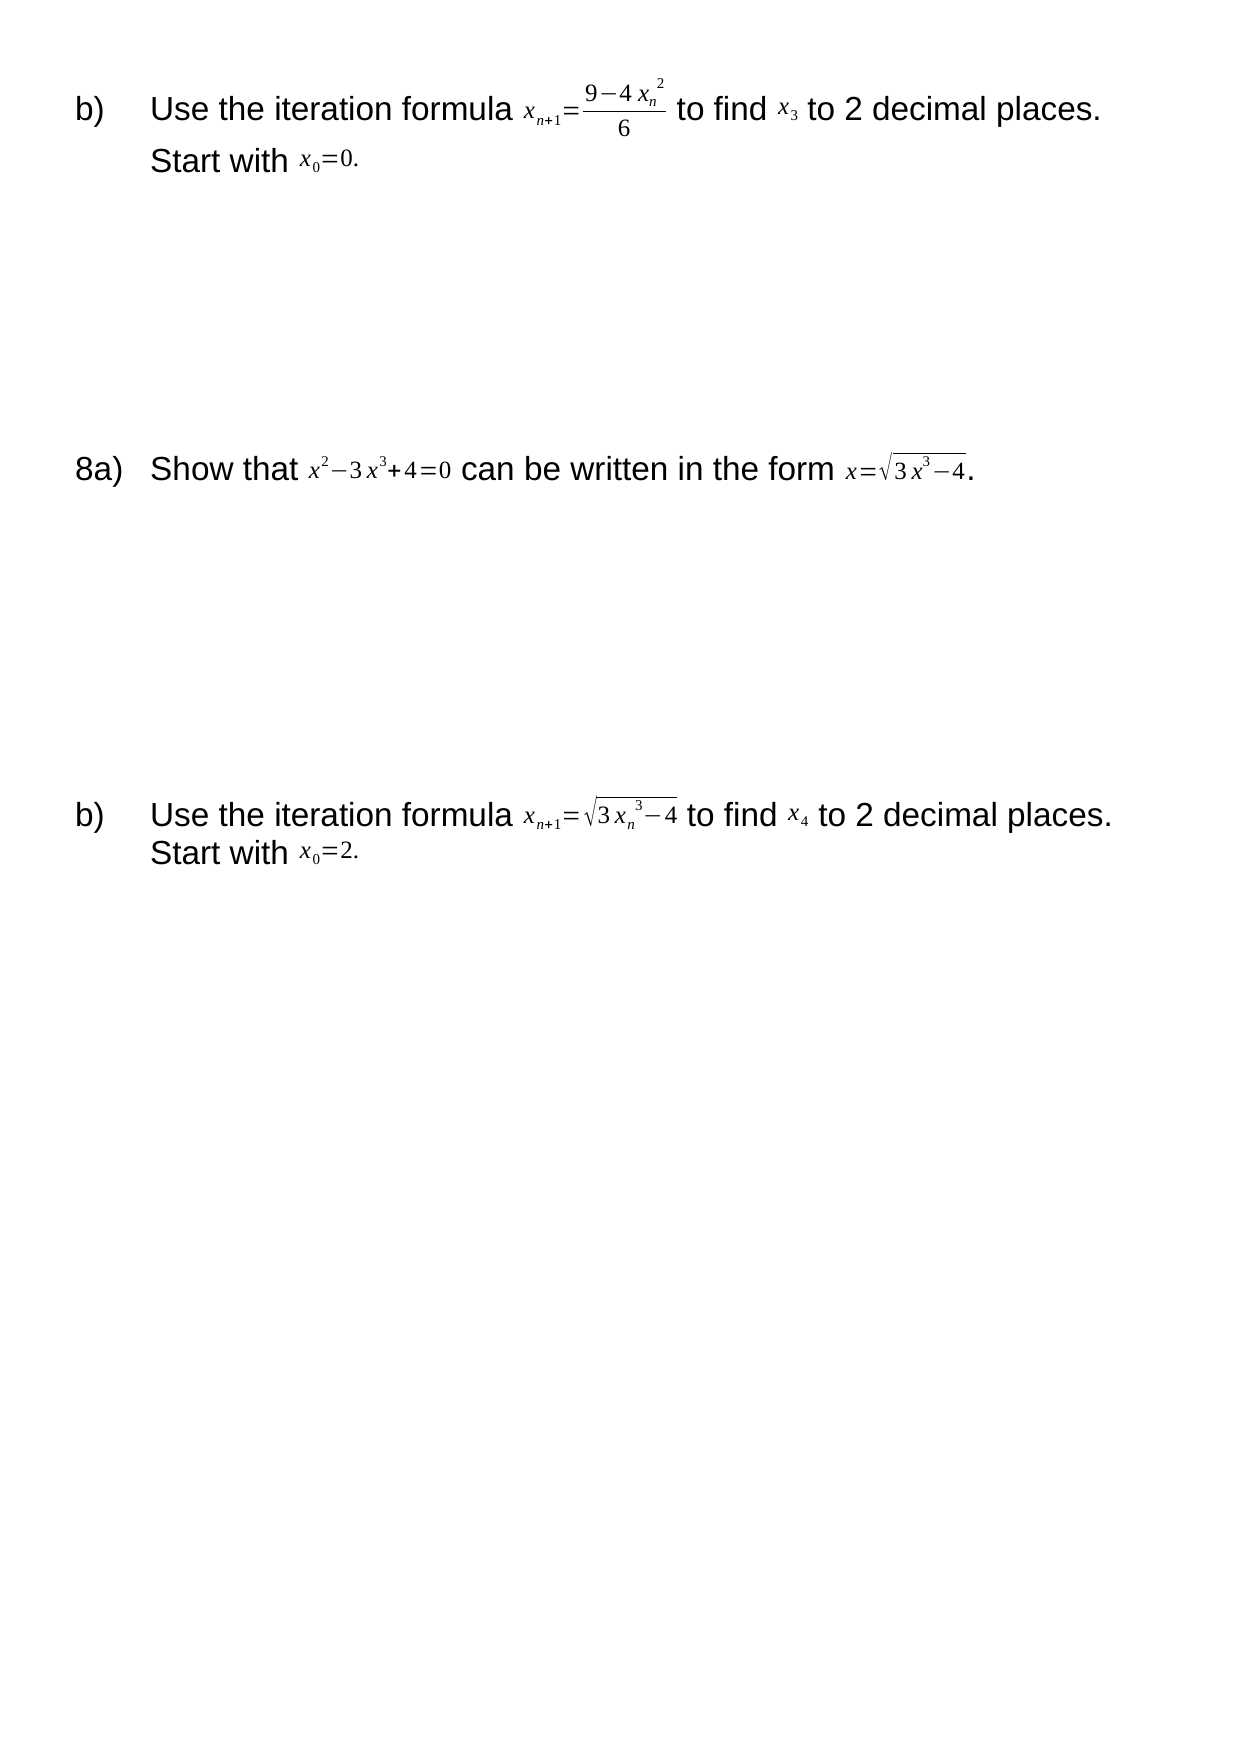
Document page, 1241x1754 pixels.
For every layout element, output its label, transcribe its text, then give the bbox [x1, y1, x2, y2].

text b) Use the iteration formula to find to 2 decimal places. Start with [75, 795, 1165, 872]
text b) Use the iteration formula to find to 2 decimal places. Start with [75, 75, 1165, 180]
text 8a) Show that can be written in the form . [75, 449, 1165, 487]
